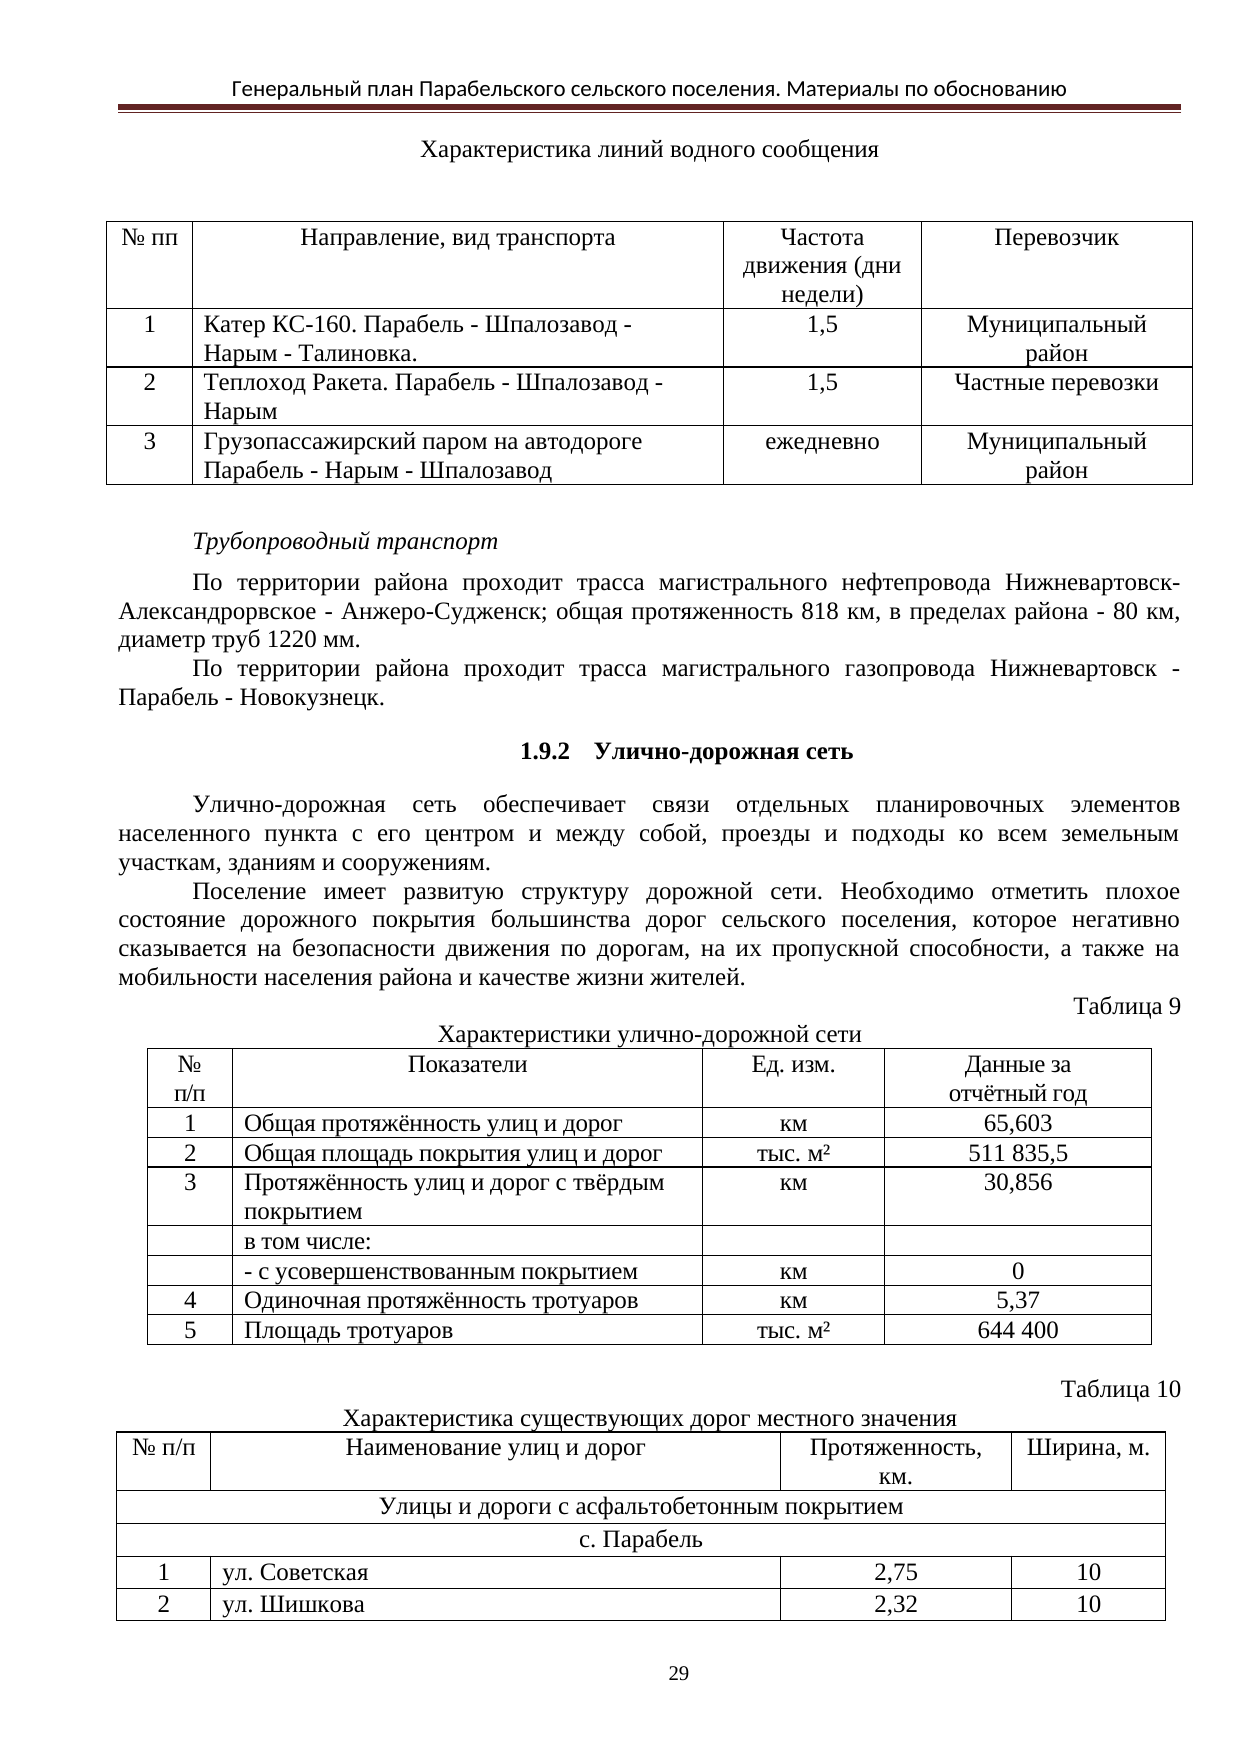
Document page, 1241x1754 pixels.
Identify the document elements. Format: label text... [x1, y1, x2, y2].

table_cell 2 [148, 1138, 232, 1166]
table_cell 0 [885, 1256, 1151, 1284]
table_cell км [703, 1108, 884, 1137]
table_cell [703, 1226, 884, 1255]
table_header № п/п [148, 1049, 232, 1107]
table_cell 65,603 [885, 1108, 1151, 1137]
table_cell Площадь тротуаров [233, 1315, 702, 1344]
table_cell Грузопассажирский паром на автодороге Парабель - Нарым - Шпалозавод [193, 426, 723, 483]
table_cell 3 [107, 426, 192, 483]
table_header Частота движения (дни недели) [724, 222, 921, 308]
table_cell км [703, 1286, 884, 1314]
table_cell [885, 1226, 1151, 1255]
text Характеристика существующих дорог местного значения [118, 1403, 1181, 1431]
text Характеристики улично-дорожной сети [118, 1019, 1181, 1048]
table_cell 2,75 [781, 1557, 1011, 1588]
table_cell 4 [148, 1286, 232, 1314]
table_cell Улицы и дороги с асфальтобетонным покрытием [117, 1491, 1165, 1523]
table_cell Общая протяжённость улиц и дорог [233, 1108, 702, 1137]
table_cell Муниципальный район [922, 309, 1192, 366]
table_cell ул. Шишкова [211, 1589, 780, 1619]
table_cell км [703, 1168, 884, 1225]
table_header Протяженность, км. [781, 1433, 1011, 1490]
table_cell с. Парабель [117, 1524, 1165, 1556]
text По территории района проходит трасса магистрального нефтепровода Нижневартовск- Александрорвское - Анжеро-Судженск; общая протяженность 818 км, в пределах района - 80 км, диаметр труб 1220 мм. [118, 567, 1181, 653]
table_cell ул. Советская [211, 1557, 780, 1588]
table_cell 30,856 [885, 1168, 1151, 1225]
table_cell 1,5 [724, 368, 921, 425]
table_cell 10 [1012, 1557, 1165, 1588]
table_cell 5,37 [885, 1286, 1151, 1314]
table_header Показатели [233, 1049, 702, 1107]
table_cell тыс. м² [703, 1315, 884, 1344]
table_cell Частные перевозки [922, 368, 1192, 425]
table_cell Одиночная протяжённость тротуаров [233, 1286, 702, 1314]
table_cell 3 [148, 1168, 232, 1225]
table_header № пп [107, 222, 192, 308]
table_header № п/п [117, 1433, 210, 1490]
table_header Наименование улиц и дорог [211, 1433, 780, 1490]
table_cell 10 [1012, 1589, 1165, 1619]
text По территории района проходит трасса магистрального газопровода Нижневартовск - Парабель - Новокузнецк. [118, 653, 1181, 711]
text Улично-дорожная сеть обеспечивает связи отдельных планировочных элементов населенного пункта с его центром и между собой, проезды и подходы ко всем земельным участкам, зданиям и сооружениям. [118, 789, 1181, 876]
table_header Ширина, м. [1012, 1433, 1165, 1490]
table_cell 511 835,5 [885, 1138, 1151, 1166]
table_cell Протяжённость улиц и дорог с твёрдым покрытием [233, 1168, 702, 1225]
table_cell 1 [107, 309, 192, 366]
table_header Данные за отчётный год [885, 1049, 1151, 1107]
table_header Направление, вид транспорта [193, 222, 723, 308]
table_cell 1 [117, 1557, 210, 1588]
table_cell Муниципальный район [922, 426, 1192, 483]
table_cell 2,32 [781, 1589, 1011, 1619]
table_cell 644 400 [885, 1315, 1151, 1344]
table_cell 2 [107, 368, 192, 425]
table_cell Катер КС-160. Парабель - Шпалозавод - Нарым - Талиновка. [193, 309, 723, 366]
table_cell 2 [117, 1589, 210, 1619]
list Улично-дорожная сеть [118, 736, 1181, 764]
table_header Ед. изм. [703, 1049, 884, 1107]
text Поселение имеет развитую структуру дорожной сети. Необходимо отметить плохое состояние дорожного покрытия большинства дорог сельского поселения, которое негативно сказывается на безопасности движения по дорогам, на их пропускной способности, а также на мобильности населения района и качестве жизни жителей. [118, 876, 1181, 991]
table_cell [148, 1226, 232, 1255]
table_cell 1 [148, 1108, 232, 1137]
text Характеристика линий водного сообщения [118, 134, 1181, 163]
table_cell км [703, 1256, 884, 1284]
table_cell Теплоход Ракета. Парабель - Шпалозавод - Нарым [193, 368, 723, 425]
table_cell 1,5 [724, 309, 921, 366]
table_cell тыс. м² [703, 1138, 884, 1166]
text Трубопроводный транспорт [118, 526, 1181, 554]
table_cell Общая площадь покрытия улиц и дорог [233, 1138, 702, 1166]
table_cell [148, 1256, 232, 1284]
table_cell в том числе: [233, 1226, 702, 1255]
table_cell ежедневно [724, 426, 921, 483]
text Таблица 10 [118, 1374, 1181, 1403]
table_cell - с усовершенствованным покрытием [233, 1256, 702, 1284]
table_header Перевозчик [922, 222, 1192, 308]
table_cell 5 [148, 1315, 232, 1344]
text Таблица 9 [118, 991, 1181, 1019]
